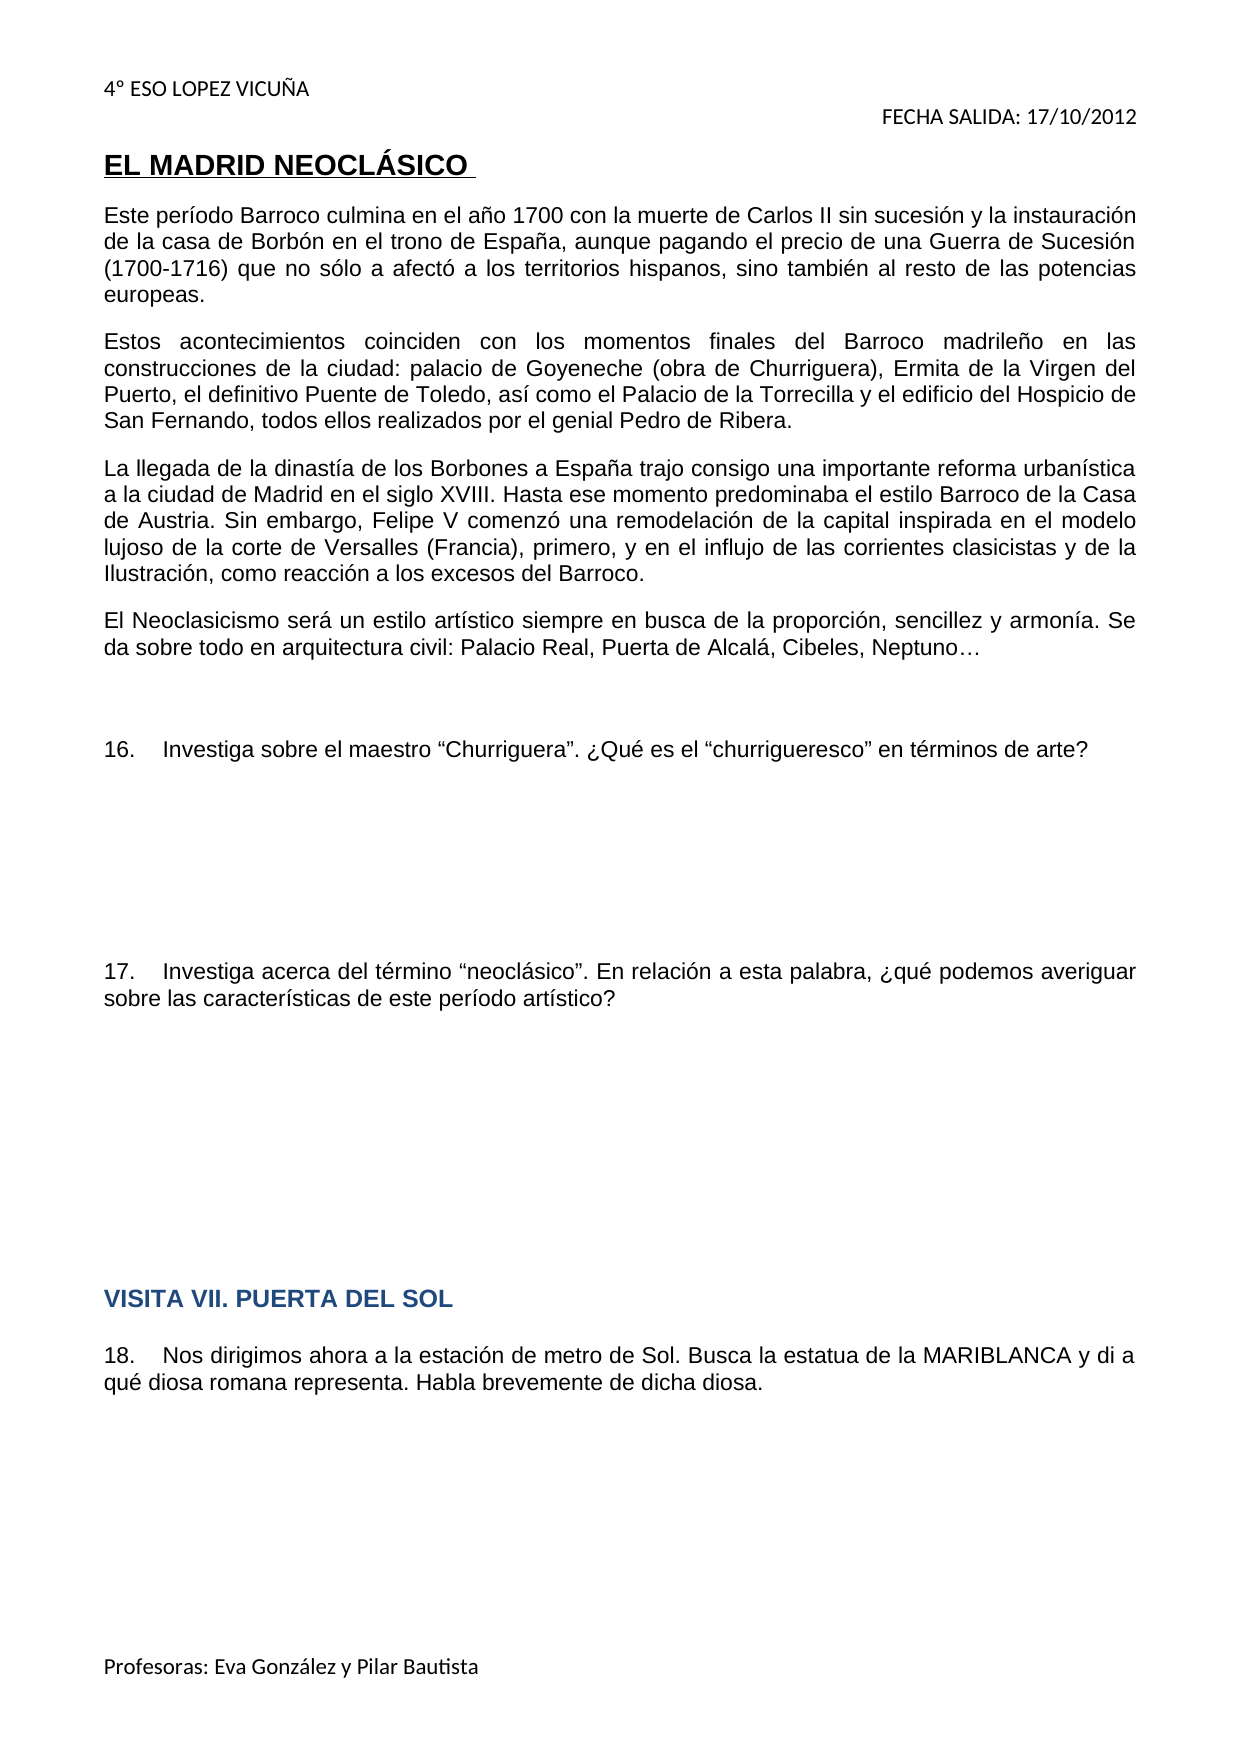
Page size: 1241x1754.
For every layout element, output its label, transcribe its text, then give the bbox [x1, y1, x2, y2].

text La llegada de la dinastía de los Borbones a España trajo consigo una importante reforma urbanística a la ciudad de Madrid en el siglo XVIII. Hasta ese momento predominaba el estilo Barroco de la Casa de Austria. Sin embargo, Felipe V comenzó una remodelación de la capital inspirada en el modelo lujoso de la corte de Versalles (Francia), primero, y en el influjo de las corrientes clasicistas y de la Ilustración, como reacción a los excesos del Barroco. [103, 454, 1137, 586]
text Este período Barroco culmina en el año 1700 con la muerte de Carlos II sin sucesión y la instauración de la casa de Borbón en el trono de España, aunque pagando el precio de una Guerra de Sucesión (1700-1716) que no sólo a afectó a los territorios hispanos, sino también al resto de las potencias europeas. [103, 202, 1137, 307]
list Nos dirigimos ahora a la estación de metro de Sol. Busca la estatua de la MARIBLANCA y di a qué diosa romana representa. Habla brevemente de dicha diosa. [103, 1342, 1137, 1395]
list Investiga sobre el maestro “Churriguera”. ¿Qué es el “churrigueresco” en términos de arte? [103, 736, 1137, 762]
text Estos acontecimientos coinciden con los momentos finales del Barroco madrileño en las construcciones de la ciudad: palacio de Goyeneche (obra de Churriguera), Ermita de la Virgen del Puerto, el definitivo Puente de Toledo, así como el Palacio de la Torrecilla y el edificio del Hospicio de San Fernando, todos ellos realizados por el genial Pedro de Ribera. [103, 328, 1137, 434]
text El MADRID NEOCLÁSICO [103, 148, 1137, 181]
text VISITA VII. PUERTA DEL SOL [103, 1284, 1137, 1313]
list Investiga acerca del término “neoclásico”. En relación a esta palabra, ¿qué podemos averiguar sobre las características de este período artístico? [103, 958, 1137, 1011]
text El Neoclasicismo será un estilo artístico siempre en busca de la proporción, sencillez y armonía. Se da sobre todo en arquitectura civil: Palacio Real, Puerta de Alcalá, Cibeles, Neptuno… [103, 607, 1137, 660]
